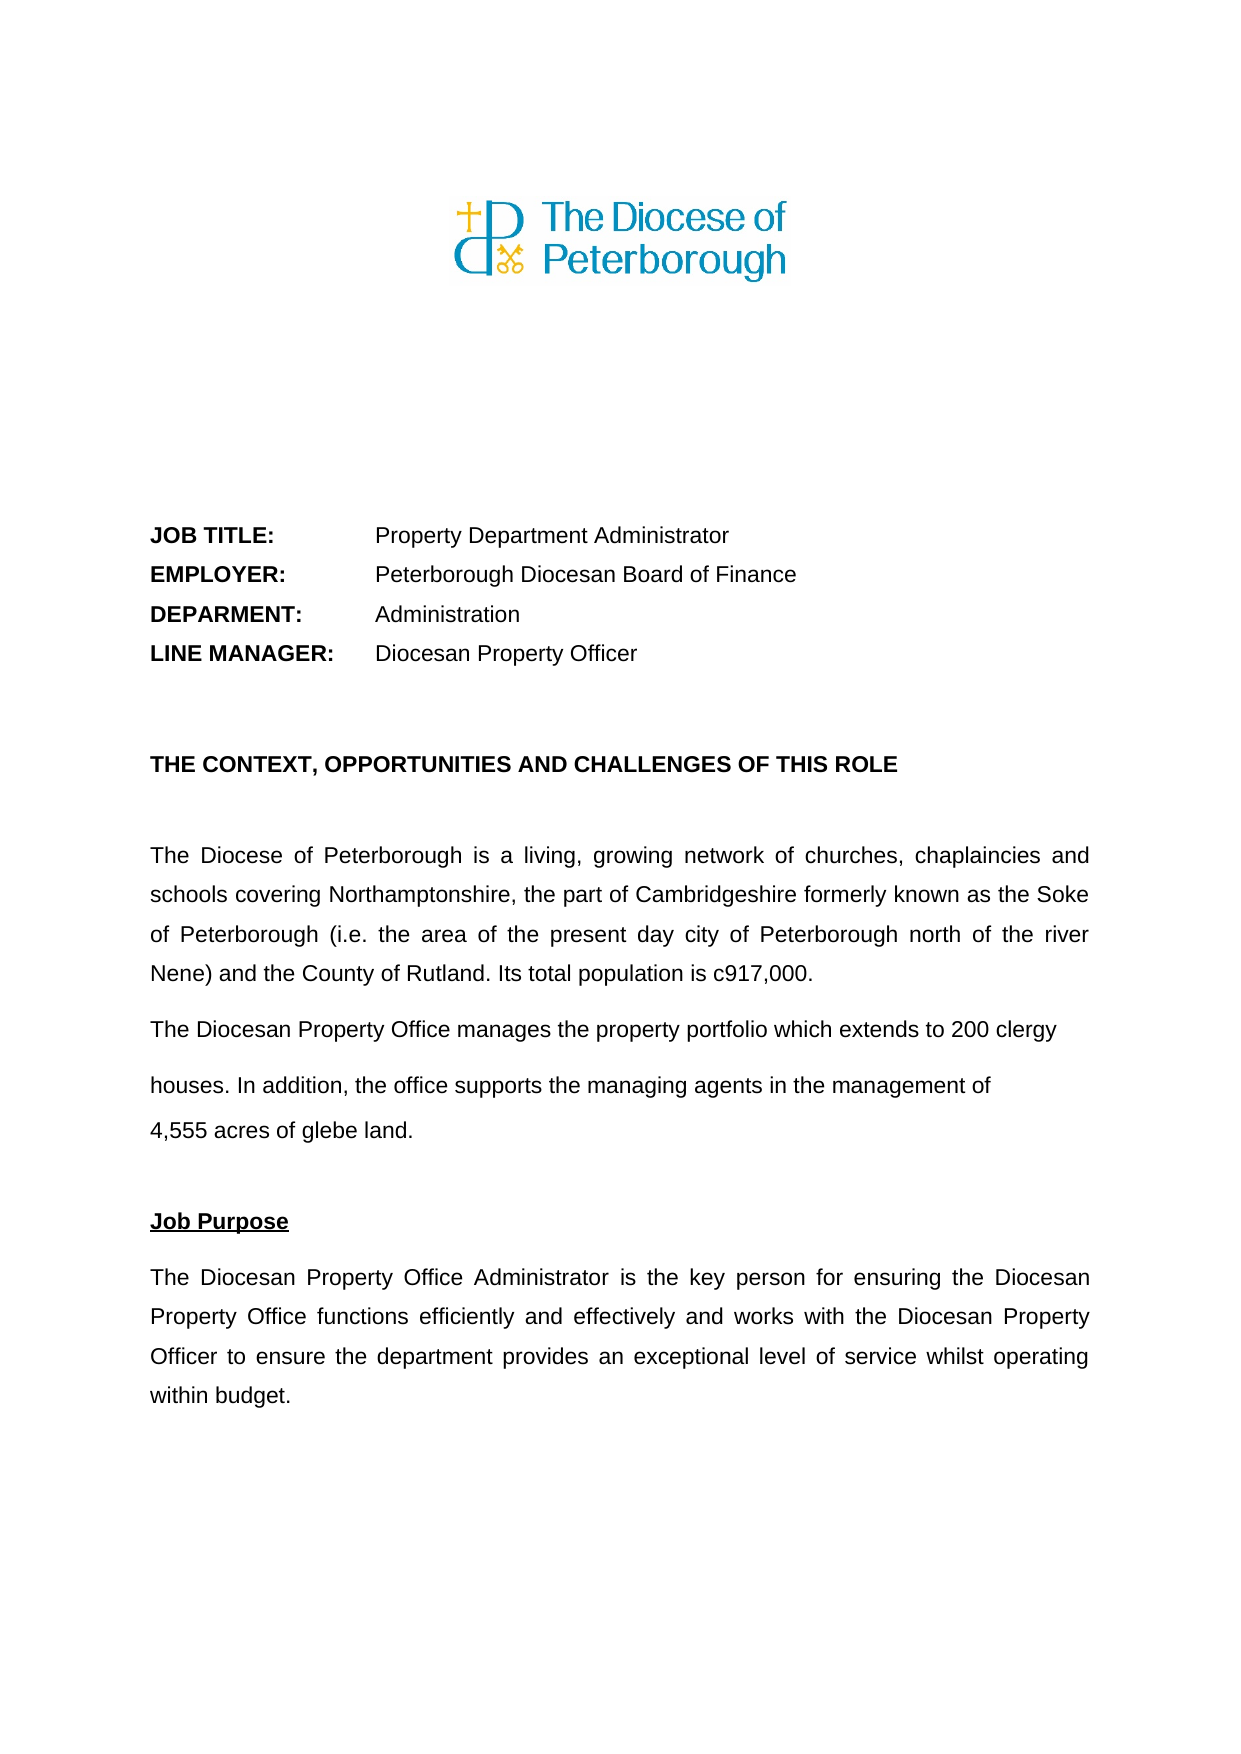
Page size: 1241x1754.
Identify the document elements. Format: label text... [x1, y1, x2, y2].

text THE CONTEXT, OPPORTUNITIES AND CHALLENGES OF THIS ROLE [150, 751, 1090, 778]
text houses. In addition, the office supports the managing agents in the management of [150, 1072, 1090, 1099]
text Job Purpose [150, 1208, 1090, 1234]
text The Diocesan Property Office manages the property portfolio which extends to 200 clergy [150, 1016, 1090, 1042]
text EMPLOYER: Peterborough Diocesan Board of Finance [150, 561, 1090, 588]
text JOB TITLE: Property Department Administrator [150, 522, 1090, 548]
text 4,555 acres of glebe land. [150, 1117, 1090, 1144]
text DEPARMENT: Administration [150, 601, 1090, 627]
text The Diocese of Peterborough is a living, growing network of churches, chaplaincies and schools covering Northamptonshire, the part of Cambridgeshire formerly known as the Soke of Peterborough (i.e. the area of the present day city of Peterborough north of the river Nene) and the County of Rutland. Its total population is c917,000. [150, 842, 1090, 986]
text The Diocesan Property Office Administrator is the key person for ensuring the Diocesan Property Office functions efficiently and effectively and works with the Diocesan Property Officer to ensure the department provides an exceptional level of service whilst operating within budget. [150, 1264, 1090, 1408]
text LINE MANAGER: Diocesan Property Officer [150, 640, 1090, 667]
picture [449, 196, 792, 286]
